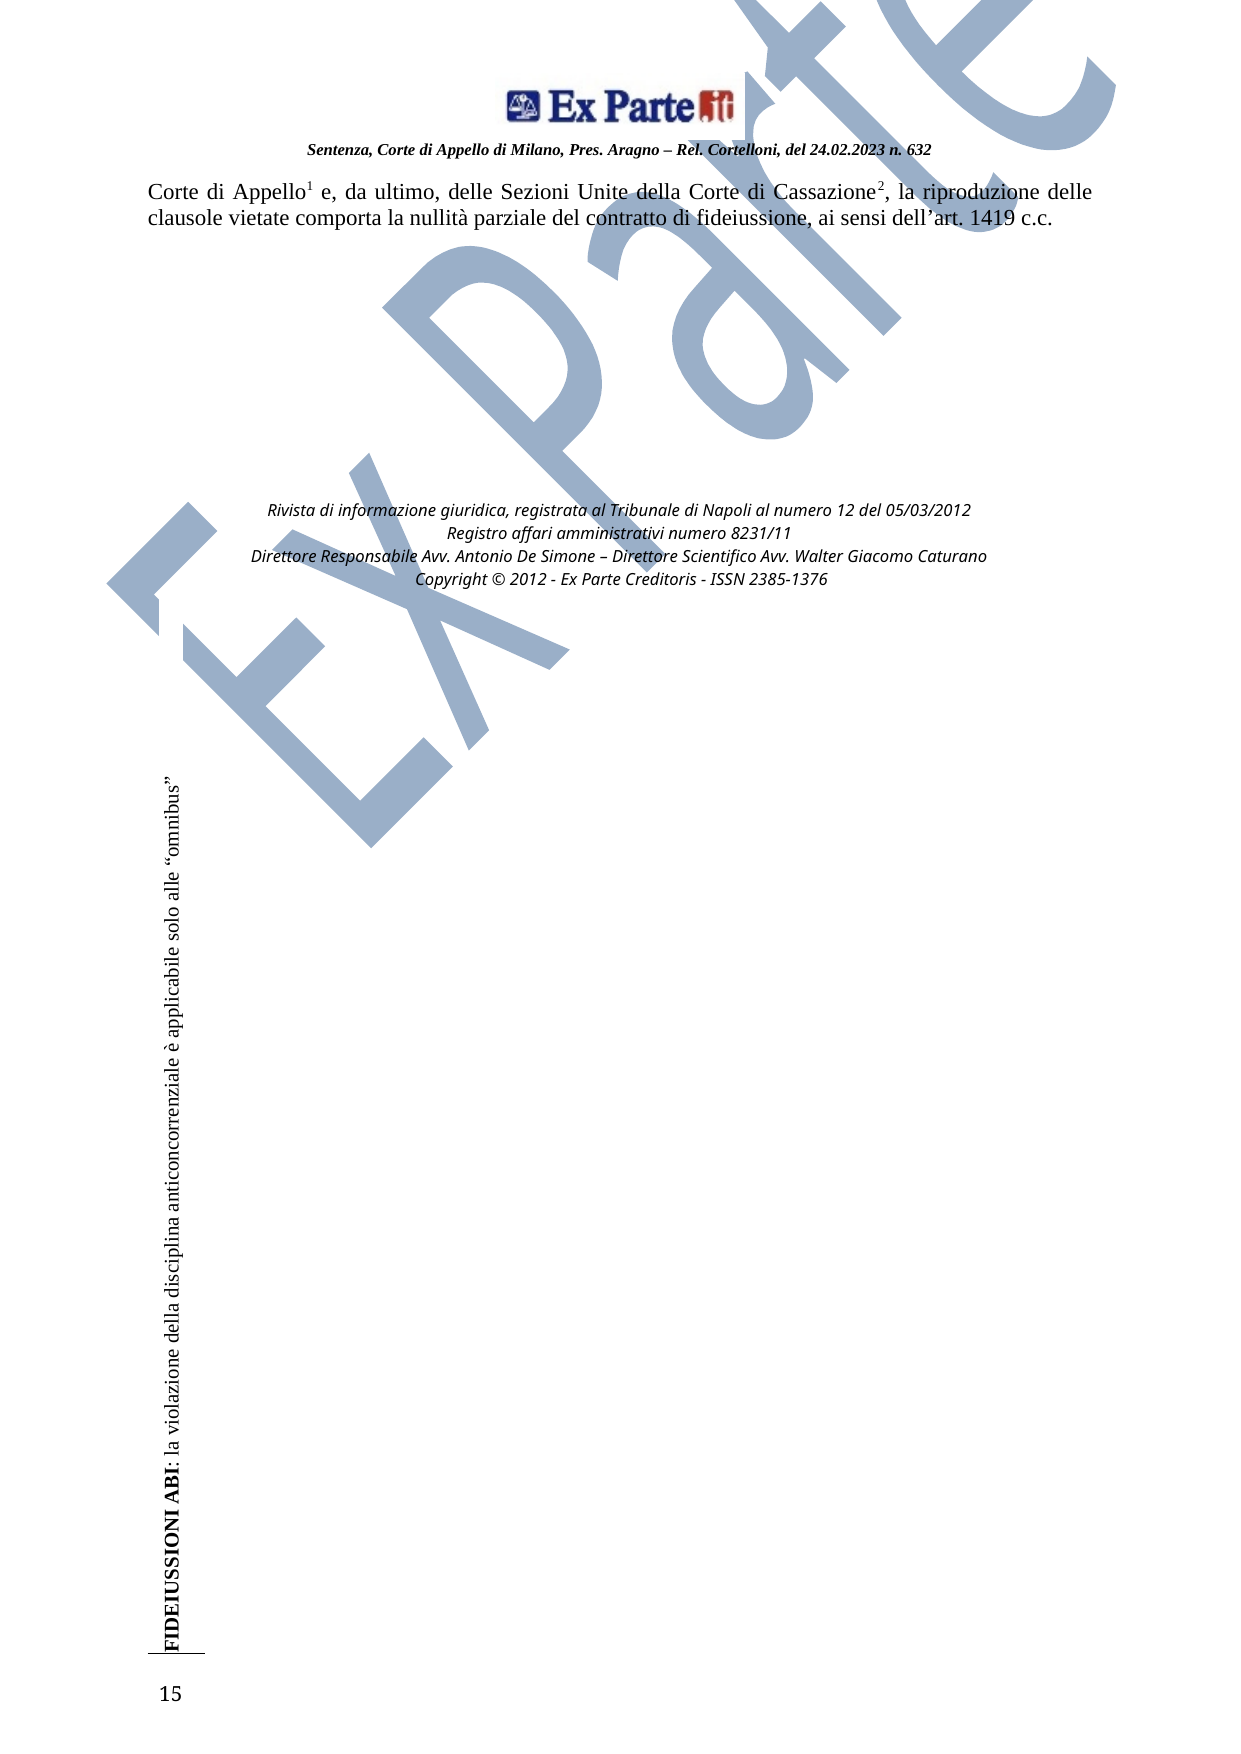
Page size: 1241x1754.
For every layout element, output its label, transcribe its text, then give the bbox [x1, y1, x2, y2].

text In generale, si premette che - in ordine agli effetti dell’intesa concorrenziale “a monte” sul contratto di fideiussione “a valle”, stipulato da chi è rimasto estraneo all’intesa - secondo l’orientamento di questa Corte di Appello e, da ultimo, delle Sezioni Unite della Corte di Cassazione, la riproduzione delle clausole vietate comporta la nullità parziale del contratto di fideiussione, ai sensi dell’art. 1419 c.c. [148, 178, 1092, 230]
picture [495, 73, 745, 140]
